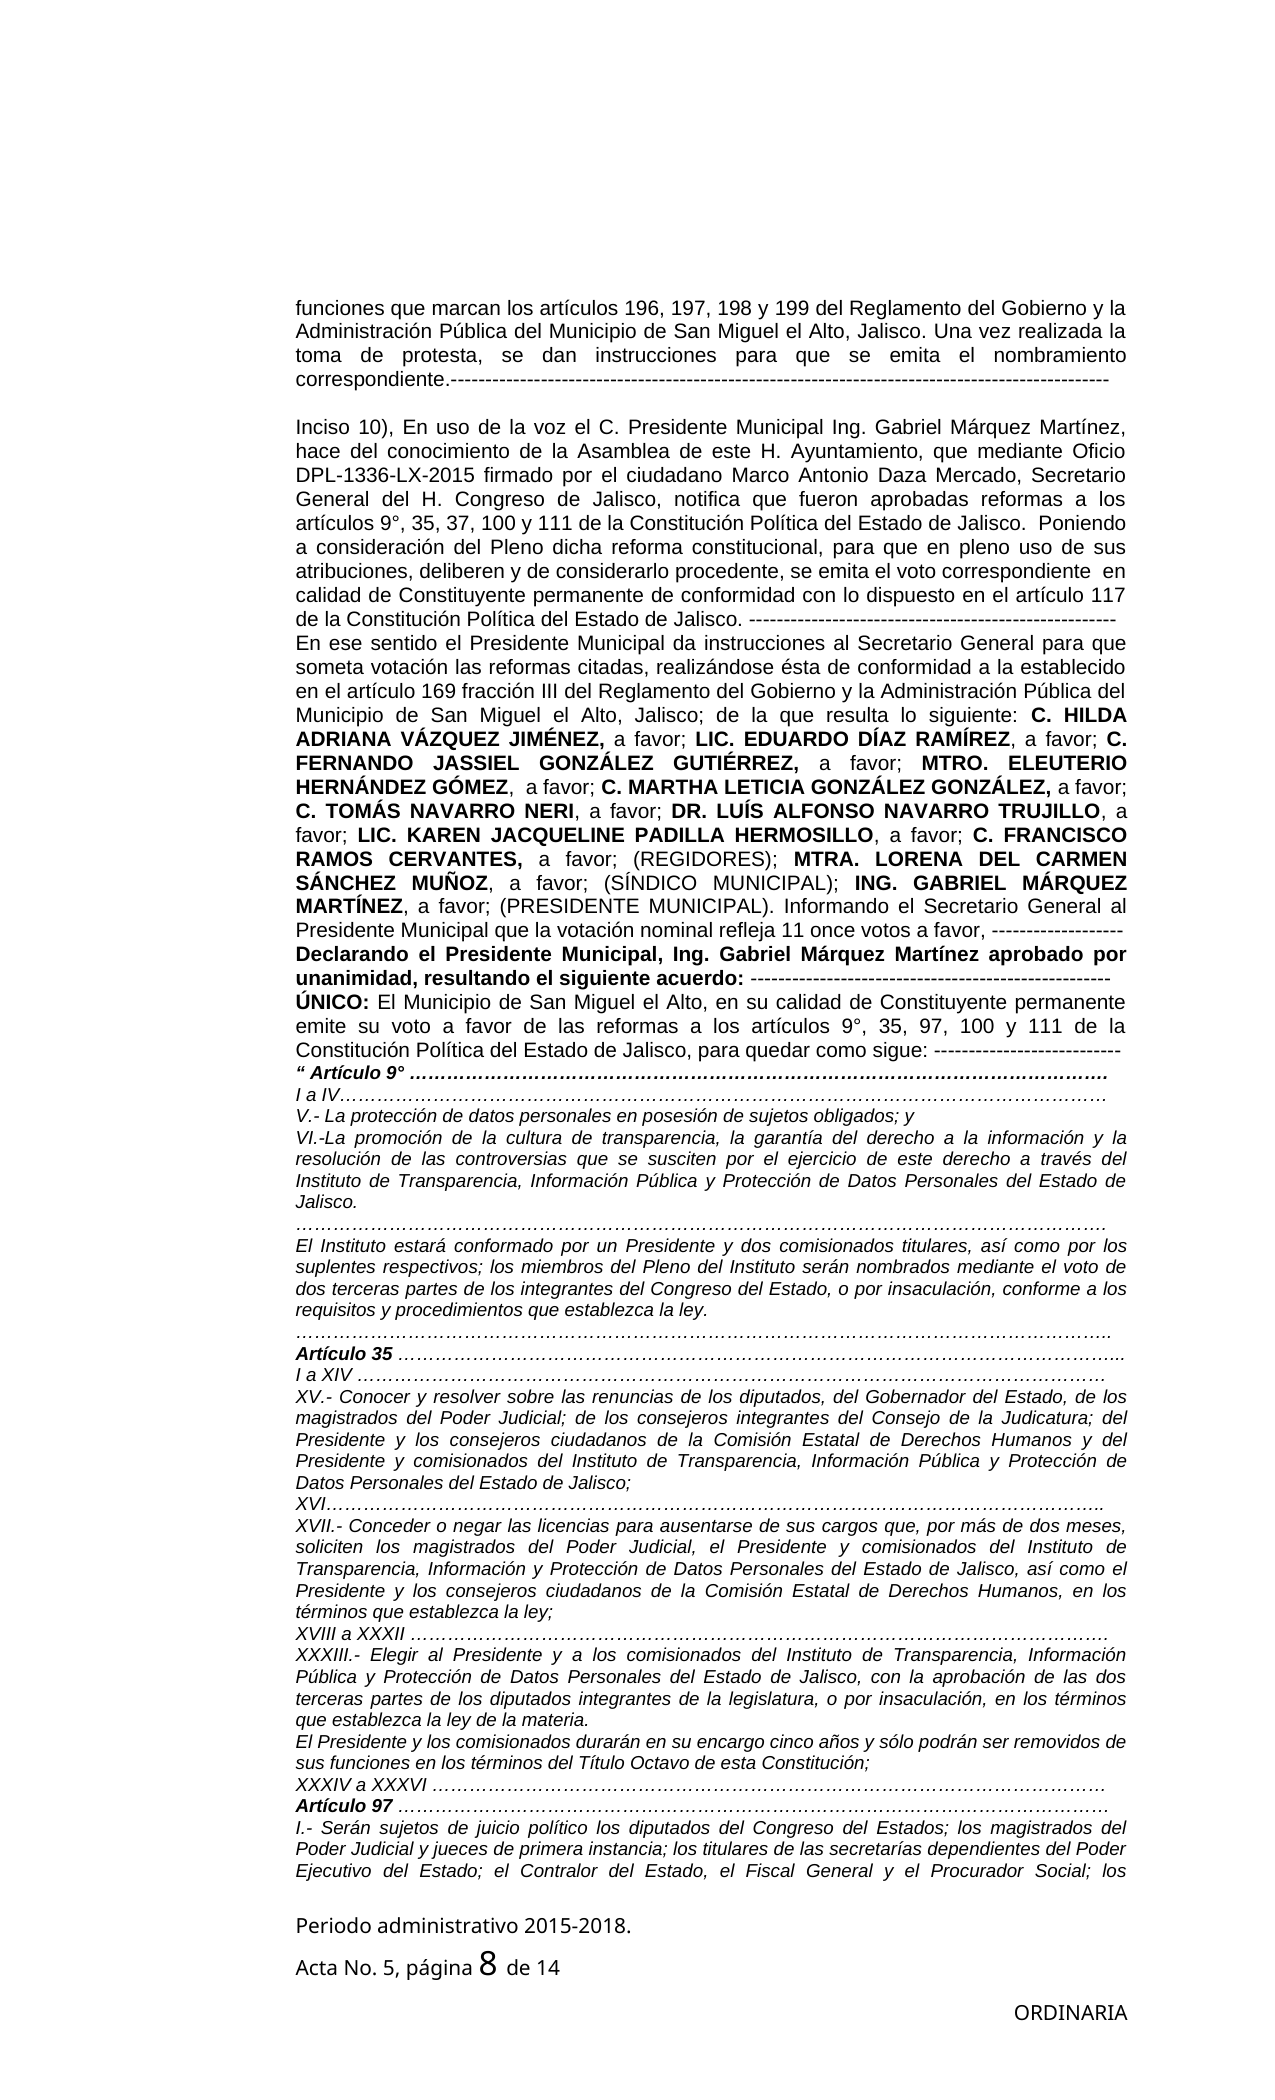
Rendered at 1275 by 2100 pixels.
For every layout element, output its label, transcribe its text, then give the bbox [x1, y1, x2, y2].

text V.- La protección de datos personales en posesión de sujetos obligados; y [295, 1105, 1127, 1127]
text XXXIV a XXXVI ……………………………………………………………………………………………… [295, 1773, 1127, 1795]
text VI.-La promoción de la cultura de transparencia, la garantía del derecho a la información y la resolución de las controversias que se susciten por el ejercicio de este derecho a través del Instituto de Transparencia, Información Pública y Protección de Datos Personales del Estado de Jalisco. [295, 1127, 1127, 1213]
text “ Artículo 9° …………………………………………………………………………………………………. [295, 1062, 1127, 1083]
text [295, 295, 1127, 391]
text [295, 1817, 1127, 1881]
text El Presidente y los comisionados durarán en su encargo cinco años y sólo podrán ser removidos de sus funciones en los términos del Título Octavo de esta Constitución; [295, 1730, 1127, 1773]
text I a IV…………………………………………………………………………………………………………… [295, 1083, 1127, 1105]
text XVII.- Conceder o negar las licencias para ausentarse de sus cargos que, por más de dos meses, soliciten los magistrados del Poder Judicial, el Presidente y comisionados del Instituto de Transparencia, Información y Protección de Datos Personales del Estado de Jalisco, así como el Presidente y los consejeros ciudadanos de la Comisión Estatal de Derechos Humanos, en los términos que establezca la ley; [295, 1515, 1127, 1623]
text XVIII a XXXII …………………………………………………………………………………………………. [295, 1623, 1127, 1644]
list …………………………………………………………………………………………………………………. [295, 1213, 1127, 1234]
text El Instituto estará conformado por un Presidente y dos comisionados titulares, así como por los suplentes respectivos; los miembros del Pleno del Instituto serán nombrados mediante el voto de dos terceras partes de los integrantes del Congreso del Estado, o por insaculación, conforme a los requisitos y procedimientos que establezca la ley. [295, 1234, 1127, 1321]
text XVI…………………………………………………………………………………………………………….. [295, 1493, 1127, 1515]
text XV.- Conocer y resolver sobre las renuncias de los diputados, del Gobernador del Estado, de los magistrados del Poder Judicial; de los consejeros integrantes del Consejo de la Judicatura; del Presidente y los consejeros ciudadanos de la Comisión Estatal de Derechos Humanos y del Presidente y comisionados del Instituto de Transparencia, Información Pública y Protección de Datos Personales del Estado de Jalisco; [295, 1385, 1127, 1493]
text En ese sentido el Presidente Municipal da instrucciones al Secretario General para que someta votación las reformas citadas, realizándose ésta de conformidad a la establecido en el artículo 169 fracción III del Reglamento del Gobierno y la Administración Pública del Municipio de San Miguel el Alto, Jalisco; de la que resulta lo siguiente: C. HILDA ADRIANA VÁZQUEZ JIMÉNEZ, a favor; LIC. EDUARDO DÍAZ RAMÍREZ, a favor; C. FERNANDO JASSIEL GONZÁLEZ GUTIÉRREZ, a favor; MTRO. ELEUTERIO HERNÁNDEZ GÓMEZ, a favor; C. MARTHA LETICIA GONZÁLEZ GONZÁLEZ, a favor; C. TOMÁS NAVARRO NERI, a favor; DR. LUÍS ALFONSO NAVARRO TRUJILLO, a favor; LIC. KAREN JACQUELINE PADILLA HERMOSILLO, a favor; C. FRANCISCO RAMOS CERVANTES, a favor; (REGIDORES); MTRA. LORENA DEL CARMEN SÁNCHEZ MUÑOZ, a favor; (SÍNDICO MUNICIPAL); ING. GABRIEL MÁRQUEZ MARTÍNEZ, a favor; (PRESIDENTE MUNICIPAL). Informando el Secretario General al Presidente Municipal que la votación nominal refleja 11 once votos a favor, ------------------- [295, 631, 1127, 942]
text Artículo 35 ……………………………………………………………………………………………………... [295, 1342, 1127, 1364]
text ………………………………………………………………………………………………………………….. [295, 1321, 1127, 1342]
text XXXIII.- Elegir al Presidente y a los comisionados del Instituto de Transparencia, Información Pública y Protección de Datos Personales del Estado de Jalisco, con la aprobación de las dos terceras partes de los diputados integrantes de la legislatura, o por insaculación, en los términos que establezca la ley de la materia. [295, 1644, 1127, 1730]
text ÚNICO: El Municipio de San Miguel el Alto, en su calidad de Constituyente permanente emite su voto a favor de las reformas a los artículos 9°, 35, 97, 100 y 111 de la Constitución Política del Estado de Jalisco, para quedar como sigue: --------------------------- [295, 990, 1127, 1062]
text Inciso 10), En uso de la voz el C. Presidente Municipal Ing. Gabriel Márquez Martínez, hace del conocimiento de la Asamblea de este H. Ayuntamiento, que mediante Oficio DPL-1336-LX-2015 firmado por el ciudadano Marco Antonio Daza Mercado, Secretario General del H. Congreso de Jalisco, notifica que fueron aprobadas reformas a los artículos 9°, 35, 37, 100 y 111 de la Constitución Política del Estado de Jalisco. Poniendo a consideración del Pleno dicha reforma constitucional, para que en pleno uso de sus atribuciones, deliberen y de considerarlo procedente, se emita el voto correspondiente en calidad de Constituyente permanente de conformidad con lo dispuesto en el artículo 117 de la Constitución Política del Estado de Jalisco. ----------------------------------------------------- [295, 415, 1127, 631]
text Artículo 97 …………………………………………………………………………………………………… [295, 1795, 1127, 1817]
text Declarando el Presidente Municipal, Ing. Gabriel Márquez Martínez aprobado por unanimidad, resultando el siguiente acuerdo: ---------------------------------------------------- [295, 942, 1127, 990]
text I a XIV ………………………………………………………………………………………………………… [295, 1364, 1127, 1385]
